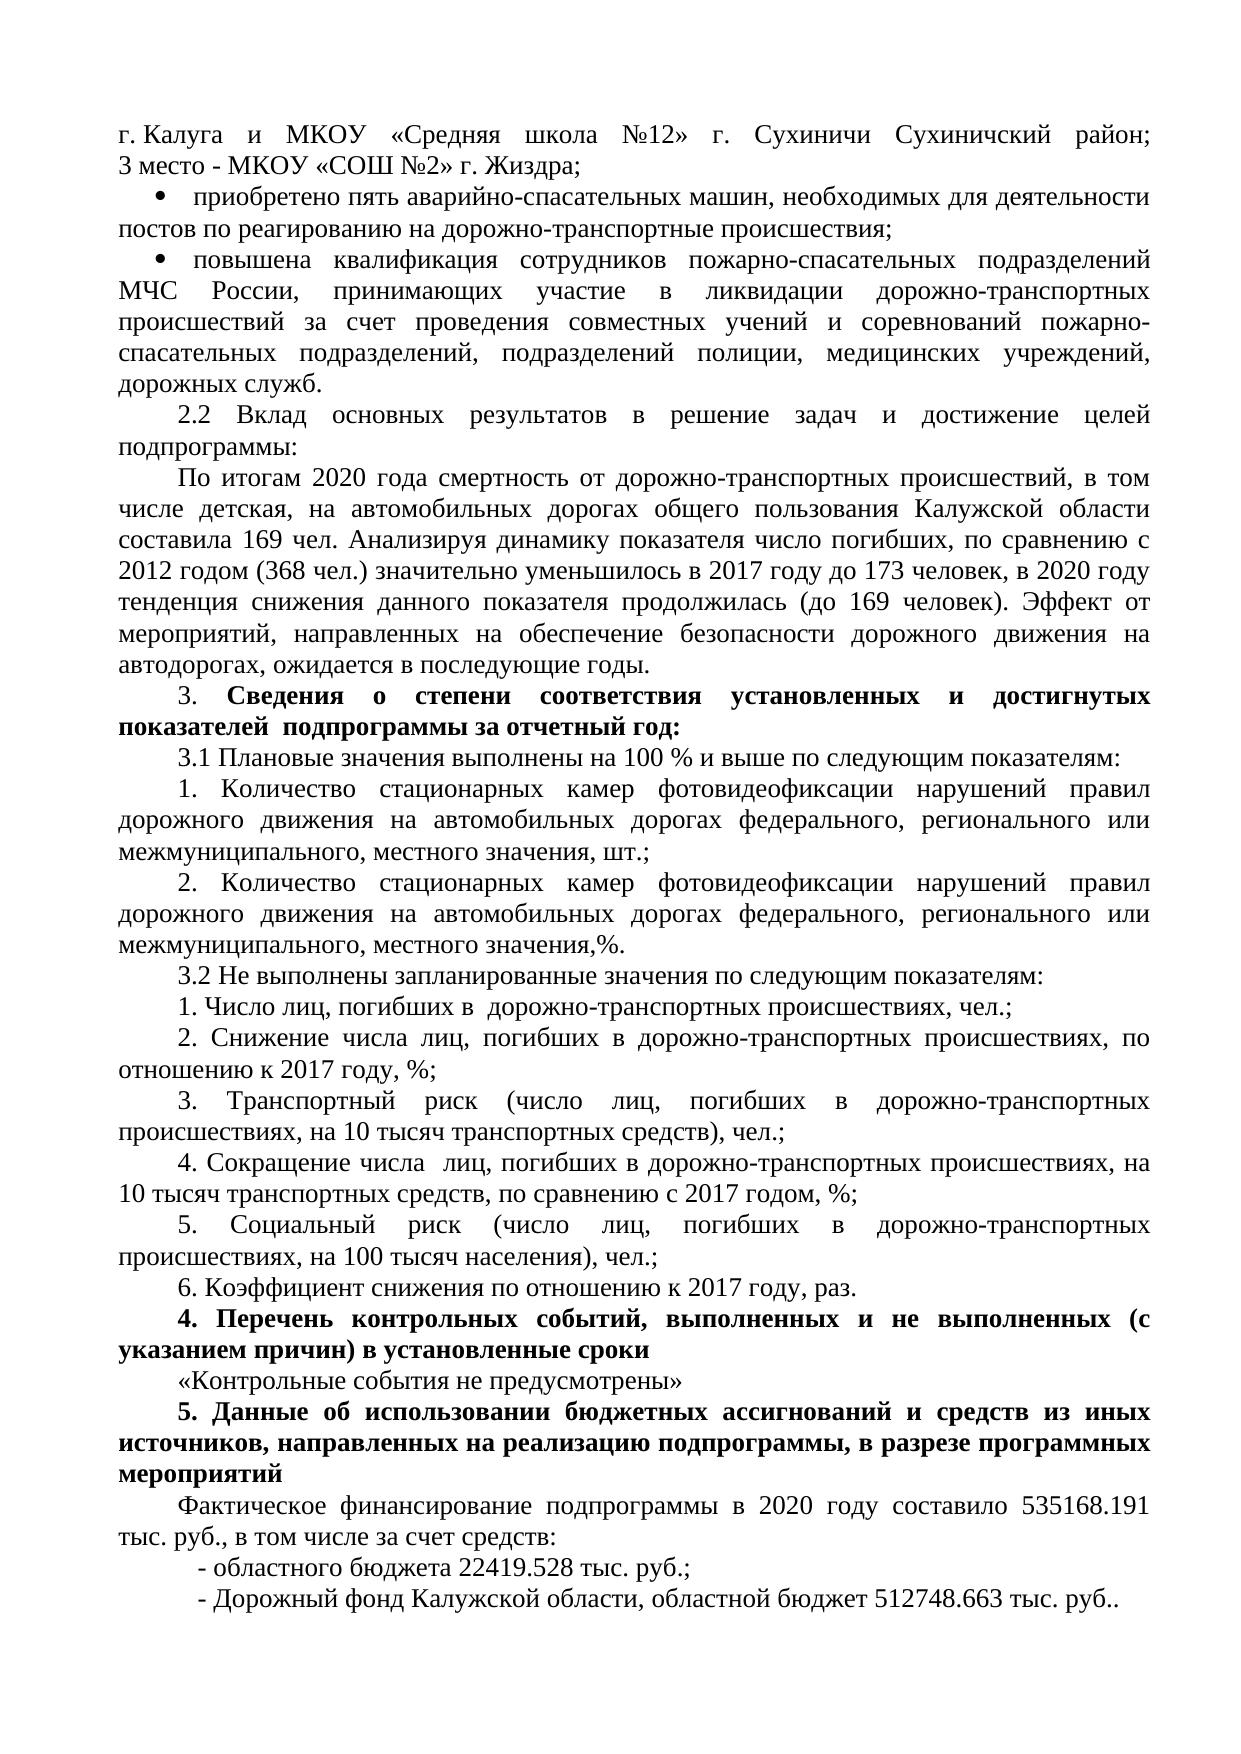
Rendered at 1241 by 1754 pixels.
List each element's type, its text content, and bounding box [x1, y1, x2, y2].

text 1. Количество стационарных камер фотовидеофиксации нарушений правил дорожного движения на автомобильных дорогах федерального, регионального или межмуниципального, местного значения, шт.; [118, 772, 1152, 866]
text 3.1 Плановые значения выполнены на 100 % и выше по следующим показателям: [118, 741, 1152, 772]
text 2. Количество стационарных камер фотовидеофиксации нарушений правил дорожного движения на автомобильных дорогах федерального, регионального или межмуниципального, местного значения,%. [118, 866, 1152, 959]
text 3.2 Не выполнены запланированные значения по следующим показателям: [118, 959, 1152, 990]
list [118, 118, 1152, 180]
text «Контрольные события не предусмотрены» [118, 1364, 1152, 1395]
text 6. Коэффициент снижения по отношению к 2017 году, раз. [118, 1271, 1152, 1302]
text - Дорожный фонд Калужской области, областной бюджет 512748.663 тыс. руб.. [118, 1582, 1152, 1613]
text По итогам 2020 года смертность от дорожно-транспортных происшествий, в том числе детская, на автомобильных дорогах общего пользования Калужской области составила 169 чел. Анализируя динамику показателя число погибших, по сравнению с 2012 годом (368 чел.) значительно уменьшилось в 2017 году до 173 человек, в 2020 году тенденция снижения данного показателя продолжилась (до 169 человек). Эффект от мероприятий, направленных на обеспечение безопасности дорожного движения на автодорогах, ожидается в последующие годы. [118, 461, 1152, 679]
text 3. Сведения о степени соответствия установленных и достигнутых показателей подпрограммы за отчетный год: [118, 679, 1152, 741]
text 2.2 Вклад основных результатов в решение задач и достижение целей подпрограммы: [118, 399, 1152, 461]
text 5. Социальный риск (число лиц, погибших в дорожно-транспортных происшествиях, на 100 тысяч населения), чел.; [118, 1208, 1152, 1271]
text 4. Сокращение числа лиц, погибших в дорожно-транспортных происшествиях, на 10 тысяч транспортных средств, по сравнению с 2017 годом, %; [118, 1146, 1152, 1208]
list повышена квалификация сотрудников пожарно-спасательных подразделений МЧС России, принимающих участие в ликвидации дорожно-транспортных происшествий за счет проведения совместных учений и соревнований пожарно-спасательных подразделений, подразделений полиции, медицинских учреждений, дорожных служб. [118, 243, 1152, 399]
text 5. Данные об использовании бюджетных ассигнований и средств из иных источников, направленных на реализацию подпрограммы, в разрезе программных мероприятий [118, 1395, 1152, 1489]
text 1. Число лиц, погибших в дорожно-транспортных происшествиях, чел.; [118, 990, 1152, 1022]
text 2. Снижение числа лиц, погибших в дорожно-транспортных происшествиях, по отношению к 2017 году, %; [118, 1022, 1152, 1084]
text Фактическое финансирование подпрограммы в 2020 году составило 535168.191 тыс. руб., в том числе за счет средств: [118, 1489, 1152, 1551]
list приобретено пять аварийно-спасательных машин, необходимых для деятельности постов по реагированию на дорожно-транспортные происшествия; [118, 180, 1152, 243]
text 4. Перечень контрольных событий, выполненных и не выполненных (с указанием причин) в установленные сроки [118, 1302, 1152, 1364]
text - областного бюджета 22419.528 тыс. руб.; [118, 1551, 1152, 1582]
text 3. Транспортный риск (число лиц, погибших в дорожно-транспортных происшествиях, на 10 тысяч транспортных средств), чел.; [118, 1084, 1152, 1146]
